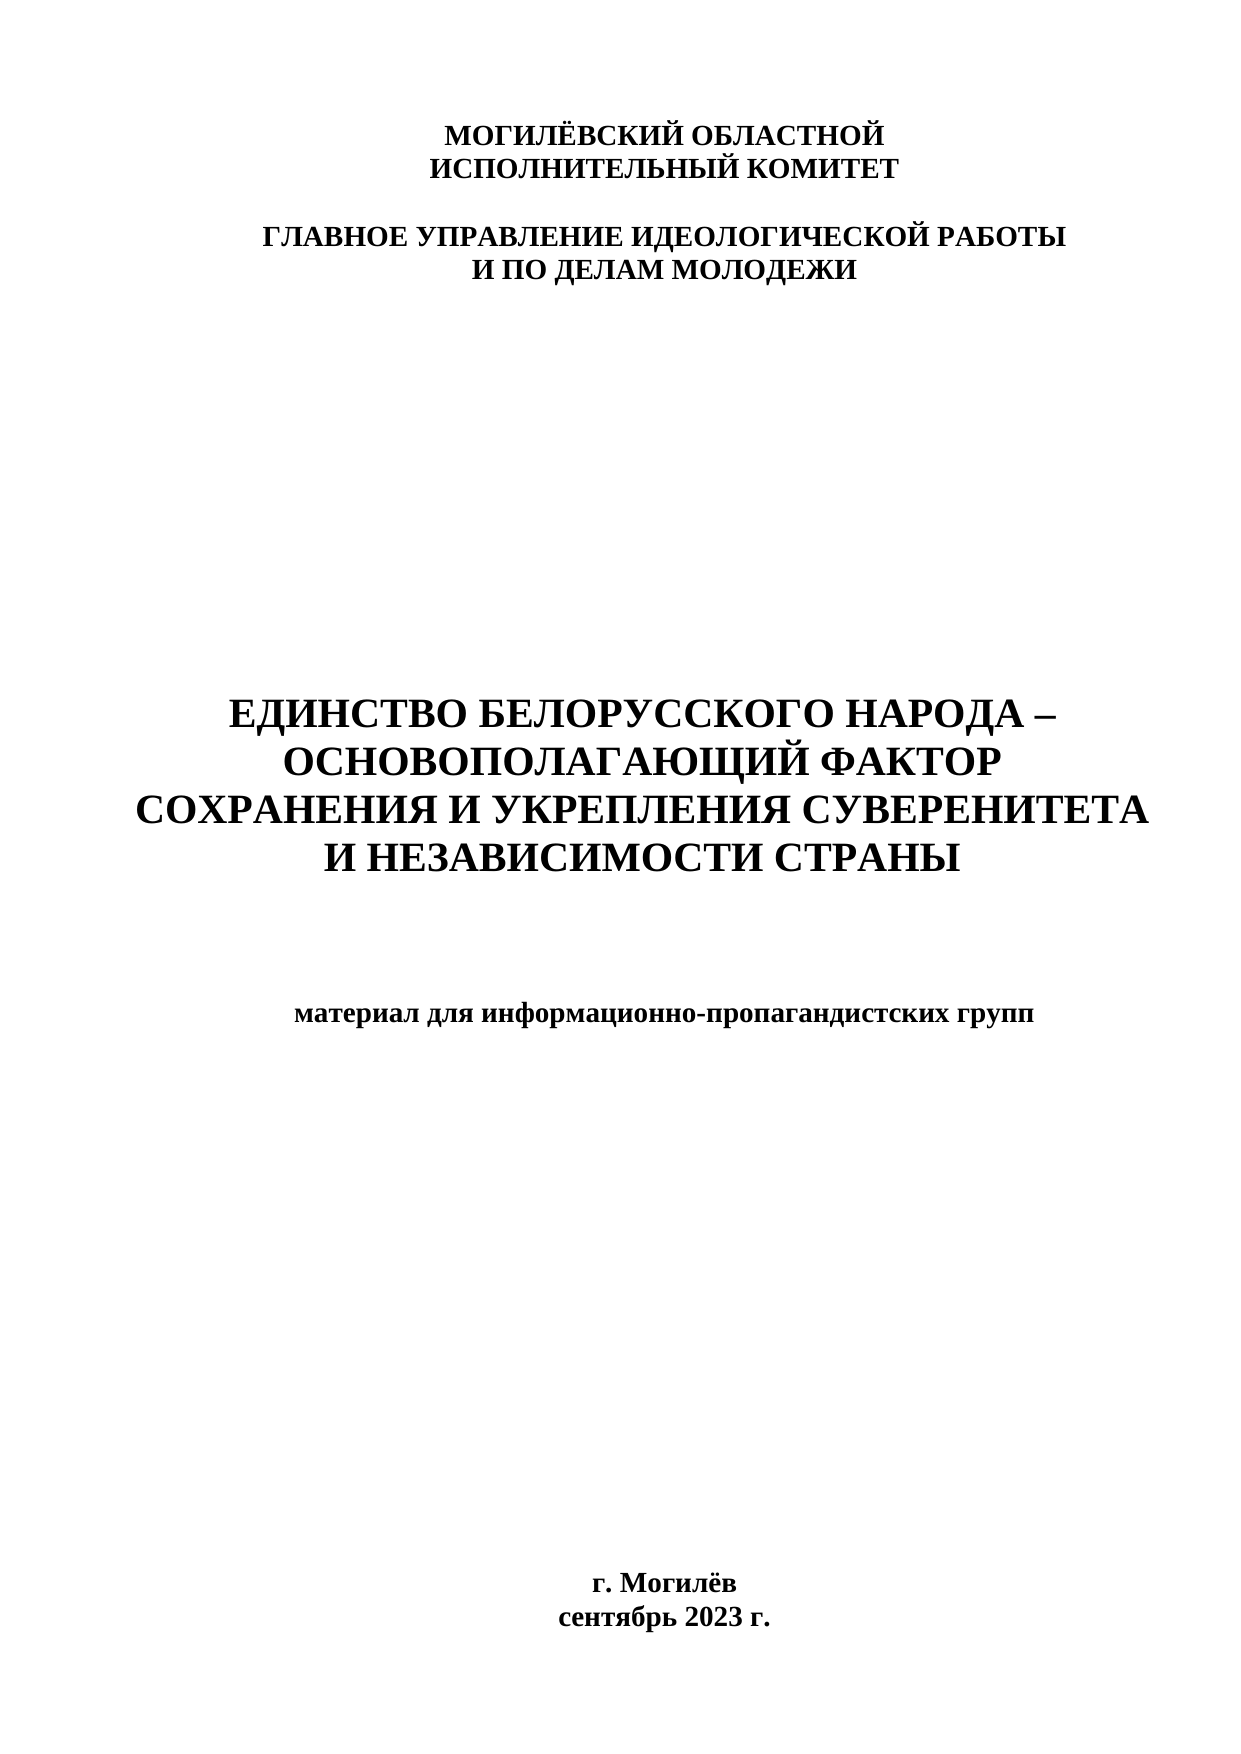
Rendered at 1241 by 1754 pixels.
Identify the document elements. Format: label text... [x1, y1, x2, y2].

text И ПО ДЕЛАМ МОЛОДЕЖИ [177, 252, 1152, 286]
text ЕДИНСТВО БЕЛОРУССКОГО НАРОДА – ОСНОВОПОЛАГАЮЩИЙ ФАКТОР СОХРАНЕНИЯ И УКРЕПЛЕНИЯ СУВЕРЕНИТЕТА [133, 688, 1152, 832]
text материал для информационно-пропагандистских групп [177, 995, 1152, 1028]
text сентябрь 2023 г. [177, 1599, 1152, 1632]
text ГЛАВНОЕ УПРАВЛЕНИЕ ИДЕОЛОГИЧЕСКОЙ РАБОТЫ [177, 219, 1152, 252]
text г. Могилёв [177, 1565, 1152, 1599]
text ИСПОЛНИТЕЛЬНЫЙ КОМИТЕТ [177, 152, 1152, 185]
text И НЕЗАВИСИМОСТИ СТРАНЫ [133, 832, 1152, 880]
text МОГИЛЁВСКИЙ ОБЛАСТНОЙ [177, 118, 1152, 152]
